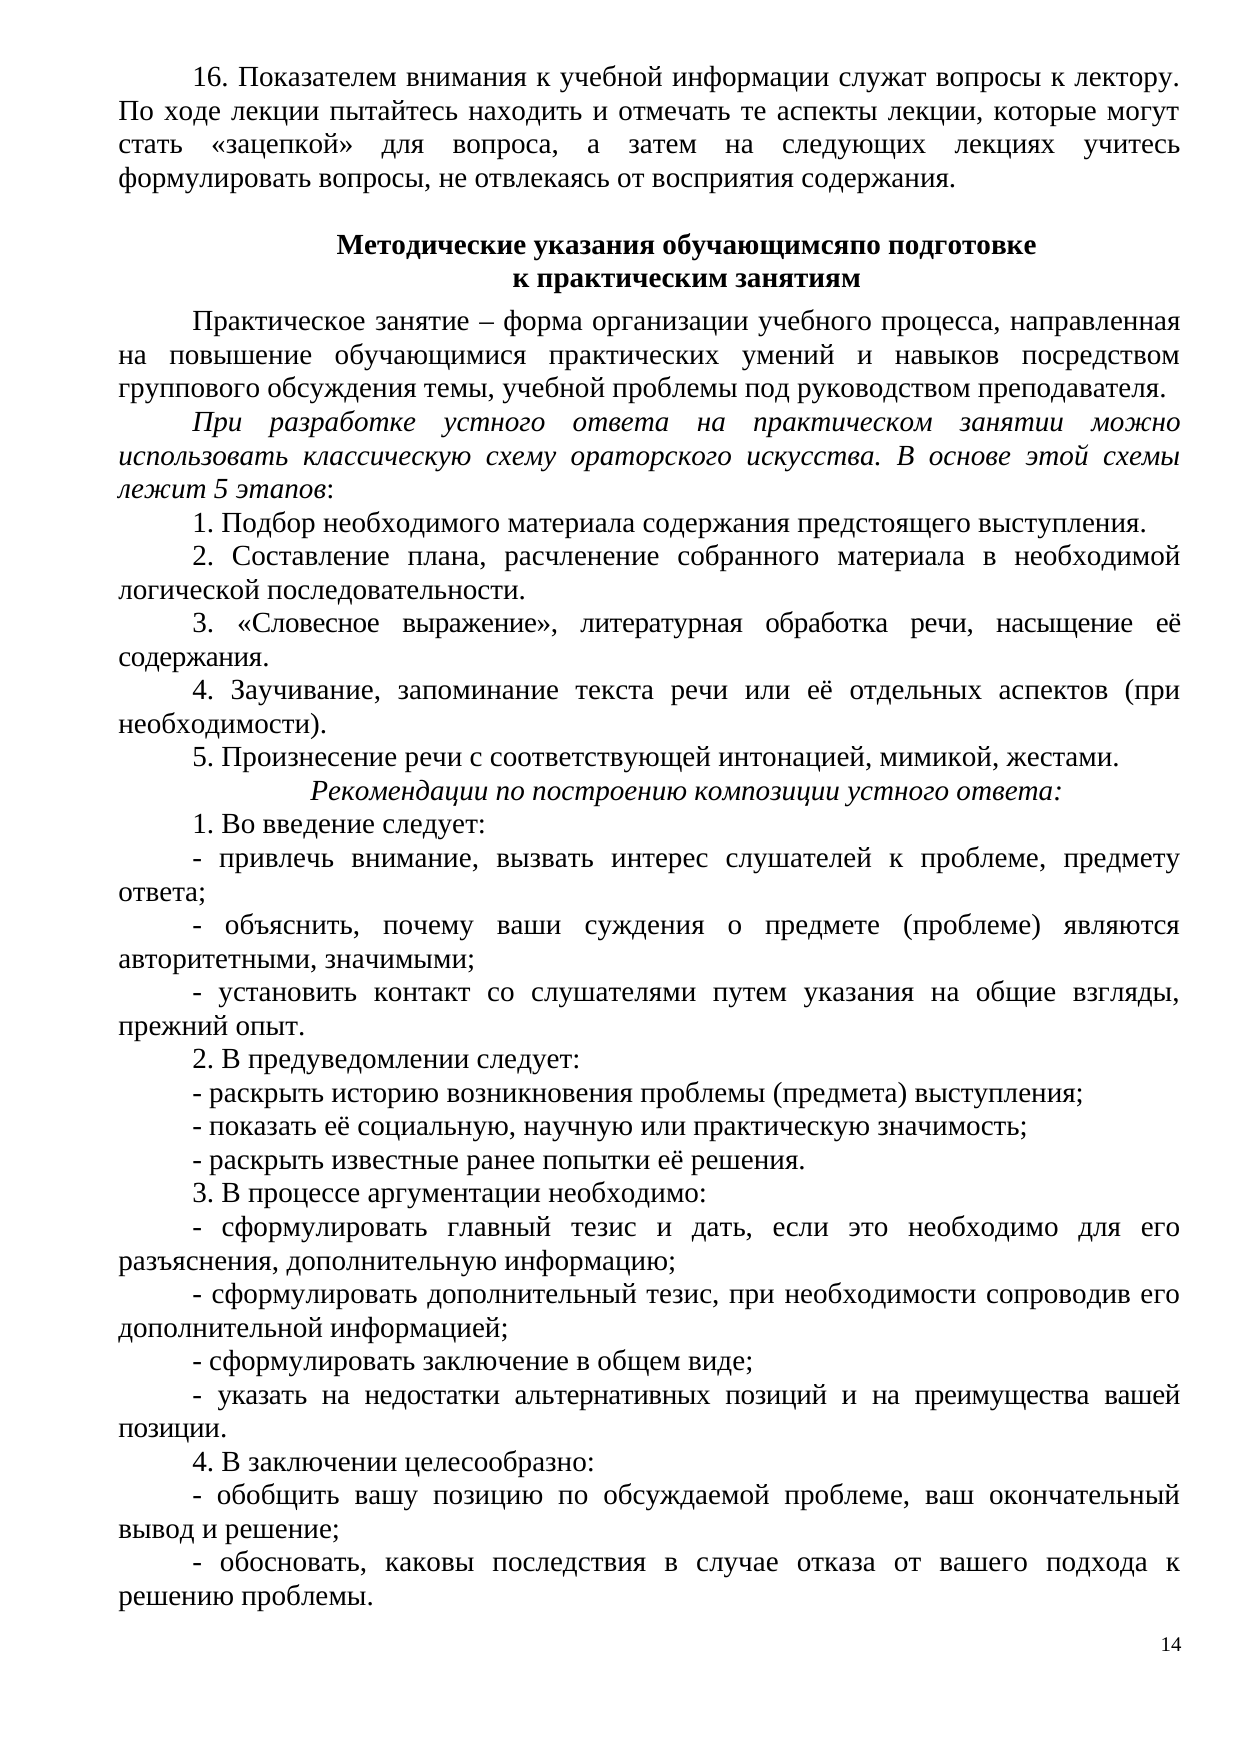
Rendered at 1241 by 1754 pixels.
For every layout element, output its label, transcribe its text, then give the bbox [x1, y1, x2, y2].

text При разработке устного ответа на практическом занятии можно использовать классическую схему ораторского искусства. В основе этой схемы лежит 5 этапов: [118, 404, 1181, 505]
text - установить контакт со слушателями путем указания на общие взгляды, прежний опыт. [118, 974, 1181, 1041]
text - объяснить, почему ваши суждения о предмете (проблеме) являются авторитетными, значимыми; [118, 907, 1181, 974]
text - сформулировать дополнительный тезис, при необходимости сопроводив его дополнительной информацией; [118, 1276, 1181, 1343]
text 4. В заключении целесообразно: [118, 1444, 1181, 1477]
text - привлечь внимание, вызвать интерес слушателей к проблеме, предмету ответа; [118, 840, 1181, 907]
text Рекомендации по построению композиции устного ответа: [118, 773, 1181, 807]
text - показать её социальную, научную или практическую значимость; [118, 1108, 1181, 1142]
text Методические указания обучающимсяпо подготовке [118, 227, 1181, 260]
text 5. Произнесение речи с соответствующей интонацией, мимикой, жестами. [118, 739, 1181, 773]
text 1. Во введение следует: [118, 807, 1181, 840]
text 2. В предуведомлении следует: [118, 1041, 1181, 1075]
text - указать на недостатки альтернативных позиций и на преимущества вашей позиции. [118, 1377, 1181, 1444]
text 2. Составление плана, расчленение собранного материала в необходимой логической последовательности. [118, 538, 1181, 605]
text 3. В процессе аргументации необходимо: [118, 1176, 1181, 1209]
text - обобщить вашу позицию по обсуждаемой проблеме, ваш окончательный вывод и решение; [118, 1477, 1181, 1544]
text к практическим занятиям [118, 260, 1181, 294]
text 4. Заучивание, запоминание текста речи или её отдельных аспектов (при необходимости). [118, 672, 1181, 739]
text 1. Подбор необходимого материала содержания предстоящего выступления. [118, 505, 1181, 538]
text - раскрыть историю возникновения проблемы (предмета) выступления; [118, 1075, 1181, 1108]
text - обосновать, каковы последствия в случае отказа от вашего подхода к решению проблемы. [118, 1544, 1181, 1612]
text Практическое занятие – форма организации учебного процесса, направленная на повышение обучающимися практических умений и навыков посредством группового обсуждения темы, учебной проблемы под руководством преподавателя. [118, 303, 1181, 404]
text - сформулировать заключение в общем виде; [118, 1343, 1181, 1377]
text 16. Показателем внимания к учебной информации служат вопросы к лектору. По ходе лекции пытайтесь находить и отмечать те аспекты лекции, которые могут стать «зацепкой» для вопроса, а затем на следующих лекциях учитесь формулировать вопросы, не отвлекаясь от восприятия содержания. [118, 59, 1181, 193]
text - раскрыть известные ранее попытки её решения. [118, 1142, 1181, 1176]
text - сформулировать главный тезис и дать, если это необходимо для его разъяснения, дополнительную информацию; [118, 1209, 1181, 1276]
text 3. «Словесное выражение», литературная обработка речи, насыщение её содержания. [118, 605, 1181, 672]
